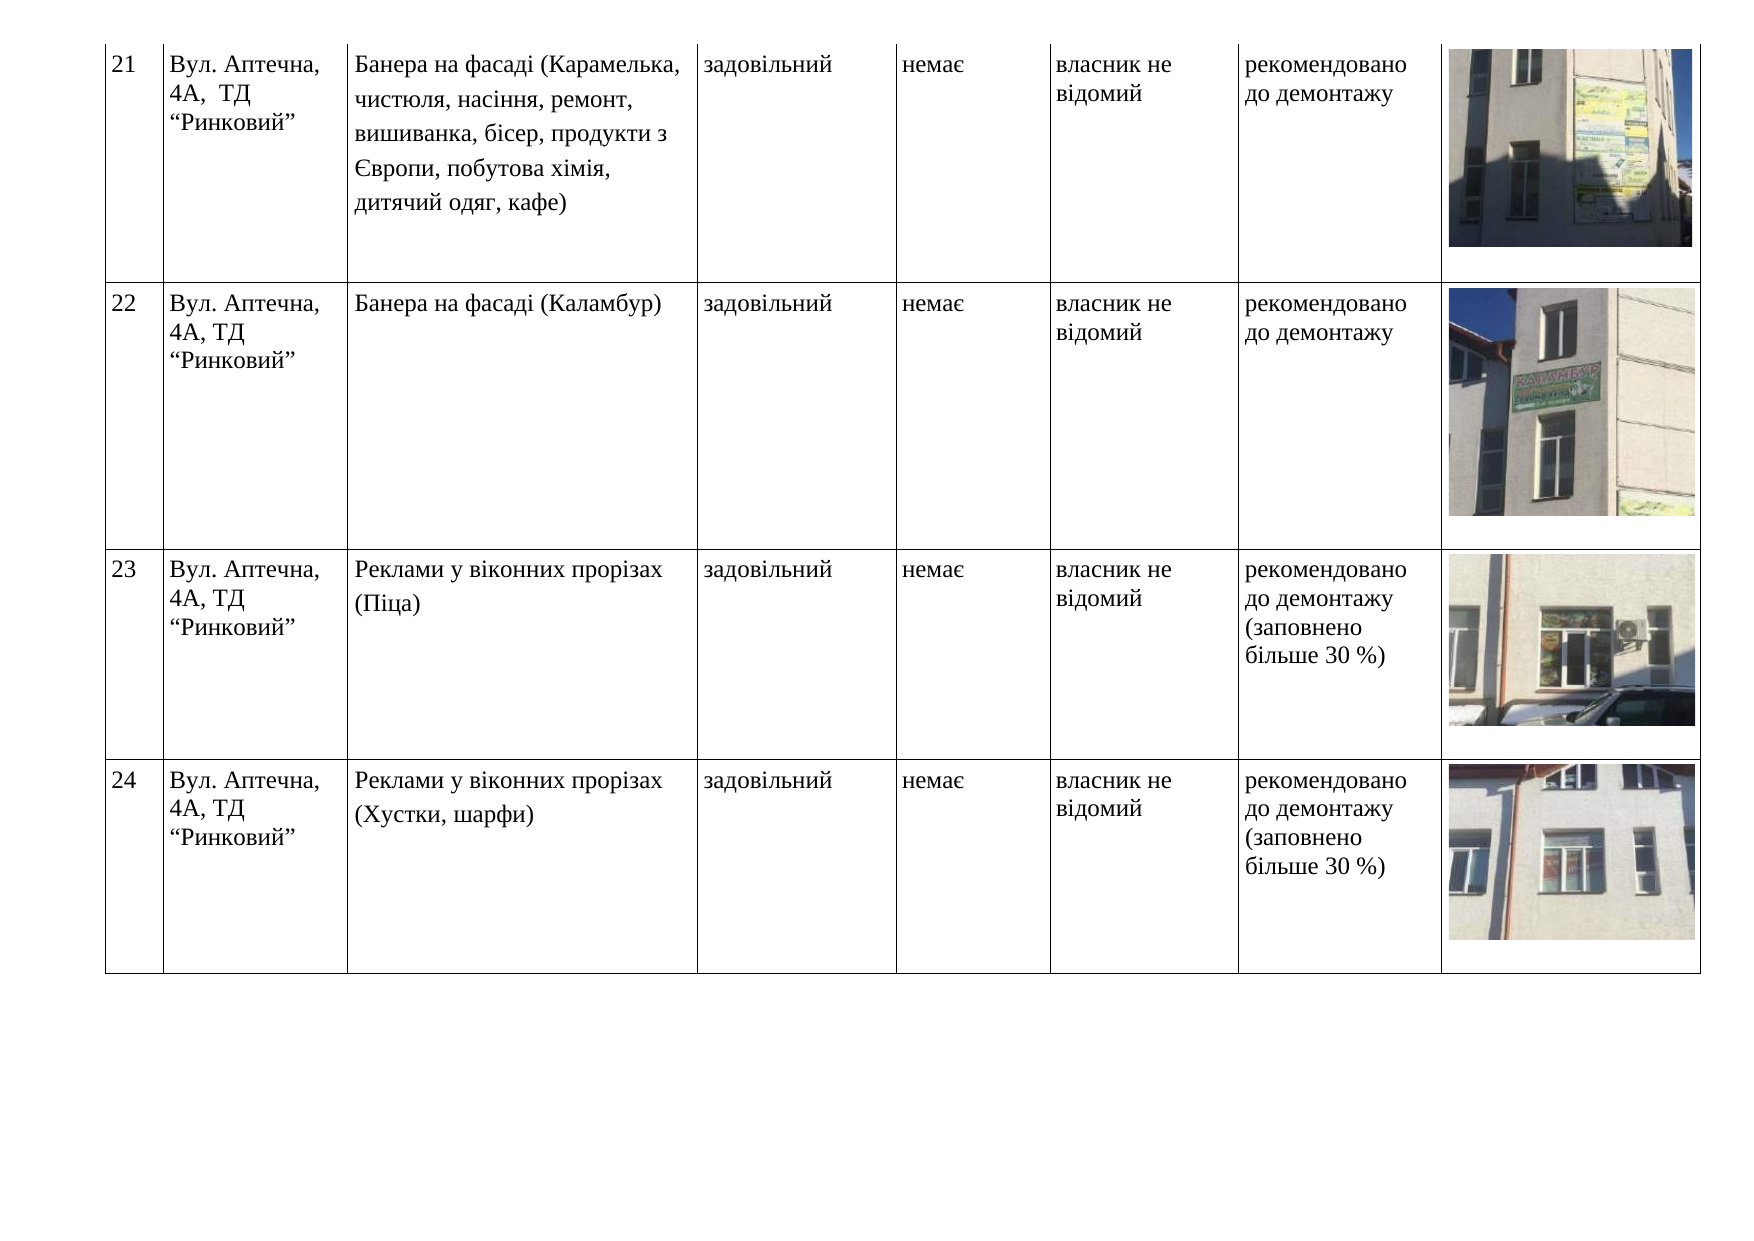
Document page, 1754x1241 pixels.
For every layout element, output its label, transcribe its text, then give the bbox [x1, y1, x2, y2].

table_cell 22 [106, 283, 163, 549]
table_cell Реклами у віконних прорізах (Піца) [348, 550, 697, 759]
table_header задовільний [698, 44, 896, 282]
table_header немає [897, 44, 1050, 282]
picture [1448, 764, 1695, 940]
table_cell Вул. Аптечна, 4А, ТД “Ринковий” [164, 550, 347, 759]
table_header 21 [106, 44, 163, 282]
table_cell задовільний [698, 550, 896, 759]
table_cell задовільний [698, 760, 896, 973]
table_cell немає [897, 550, 1050, 759]
table_cell власник не відомий [1051, 760, 1238, 973]
table_header [1442, 44, 1700, 282]
table_cell немає [897, 283, 1050, 549]
table_cell рекомендовано до демонтажу (заповнено більше 30 %) [1239, 760, 1441, 973]
table_cell [1442, 550, 1700, 759]
table_cell власник не відомий [1051, 550, 1238, 759]
table_cell Вул. Аптечна, 4А, ТД “Ринковий” [164, 283, 347, 549]
table_cell [1442, 283, 1700, 549]
table_cell 24 [106, 760, 163, 973]
table_header власник не відомий [1051, 44, 1238, 282]
table_cell рекомендовано до демонтажу (заповнено більше 30 %) [1239, 550, 1441, 759]
table_cell [1442, 760, 1700, 973]
picture [1448, 554, 1696, 726]
picture [1448, 288, 1695, 516]
table_cell рекомендовано до демонтажу [1239, 283, 1441, 549]
table_cell власник не відомий [1051, 283, 1238, 549]
table_cell 23 [106, 550, 163, 759]
table_cell задовільний [698, 283, 896, 549]
table_cell Вул. Аптечна, 4А, ТД “Ринковий” [164, 760, 347, 973]
table_cell Реклами у віконних прорізах (Хустки, шарфи) [348, 760, 697, 973]
table_cell Банера на фасаді (Каламбур) [348, 283, 697, 549]
table_cell немає [897, 760, 1050, 973]
table_header рекомендовано до демонтажу [1239, 44, 1441, 282]
table_header Вул. Аптечна, 4А, ТД “Ринковий” [164, 44, 347, 282]
table_header Банера на фасаді (Карамелька, чистюля, насіння, ремонт, вишиванка, бісер, продукти з Європи, побутова хімія, дитячий одяг, кафе) [348, 44, 697, 282]
picture [1448, 49, 1693, 247]
